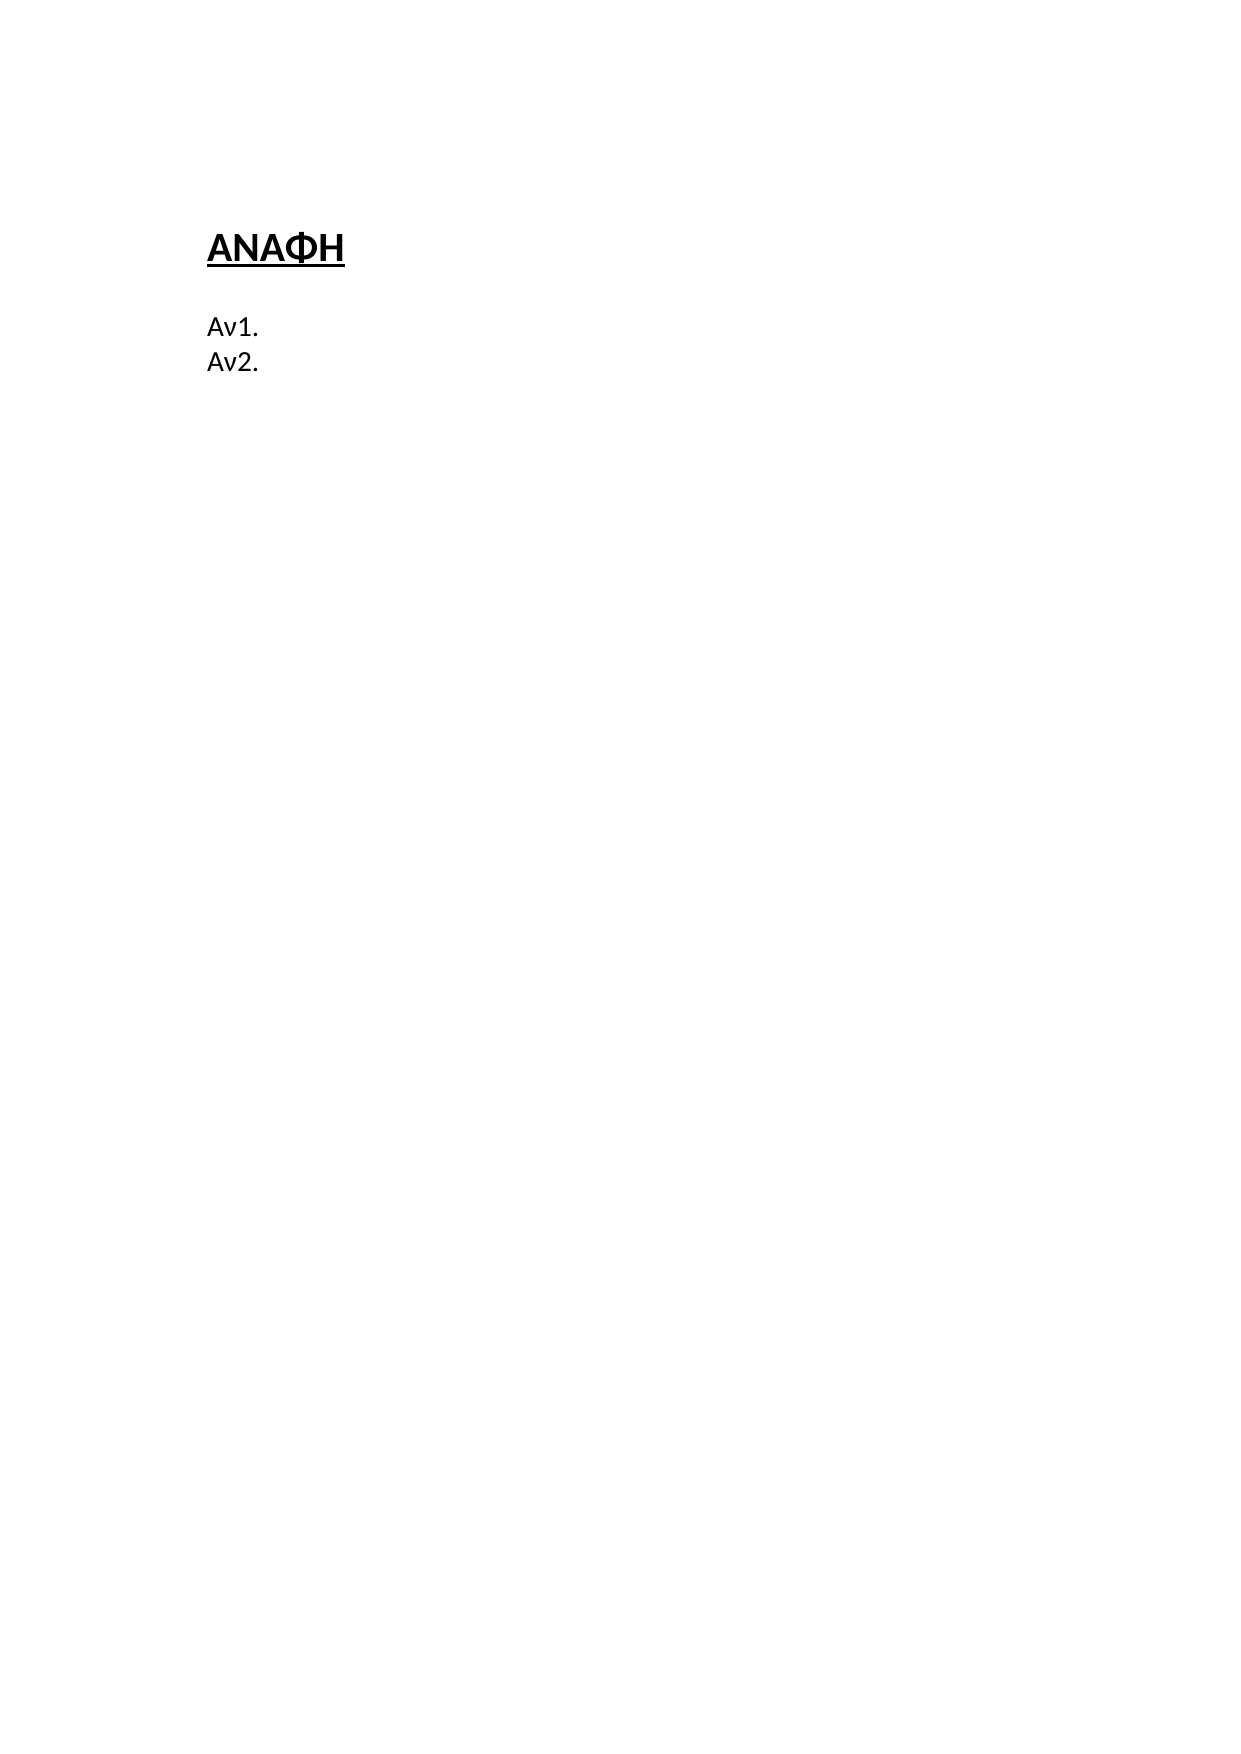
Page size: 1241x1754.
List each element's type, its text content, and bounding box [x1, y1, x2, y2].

text Αν2. [207, 343, 1107, 379]
text ΑΝΑΦΗ [207, 221, 1107, 272]
text Αν1. [207, 308, 1107, 343]
